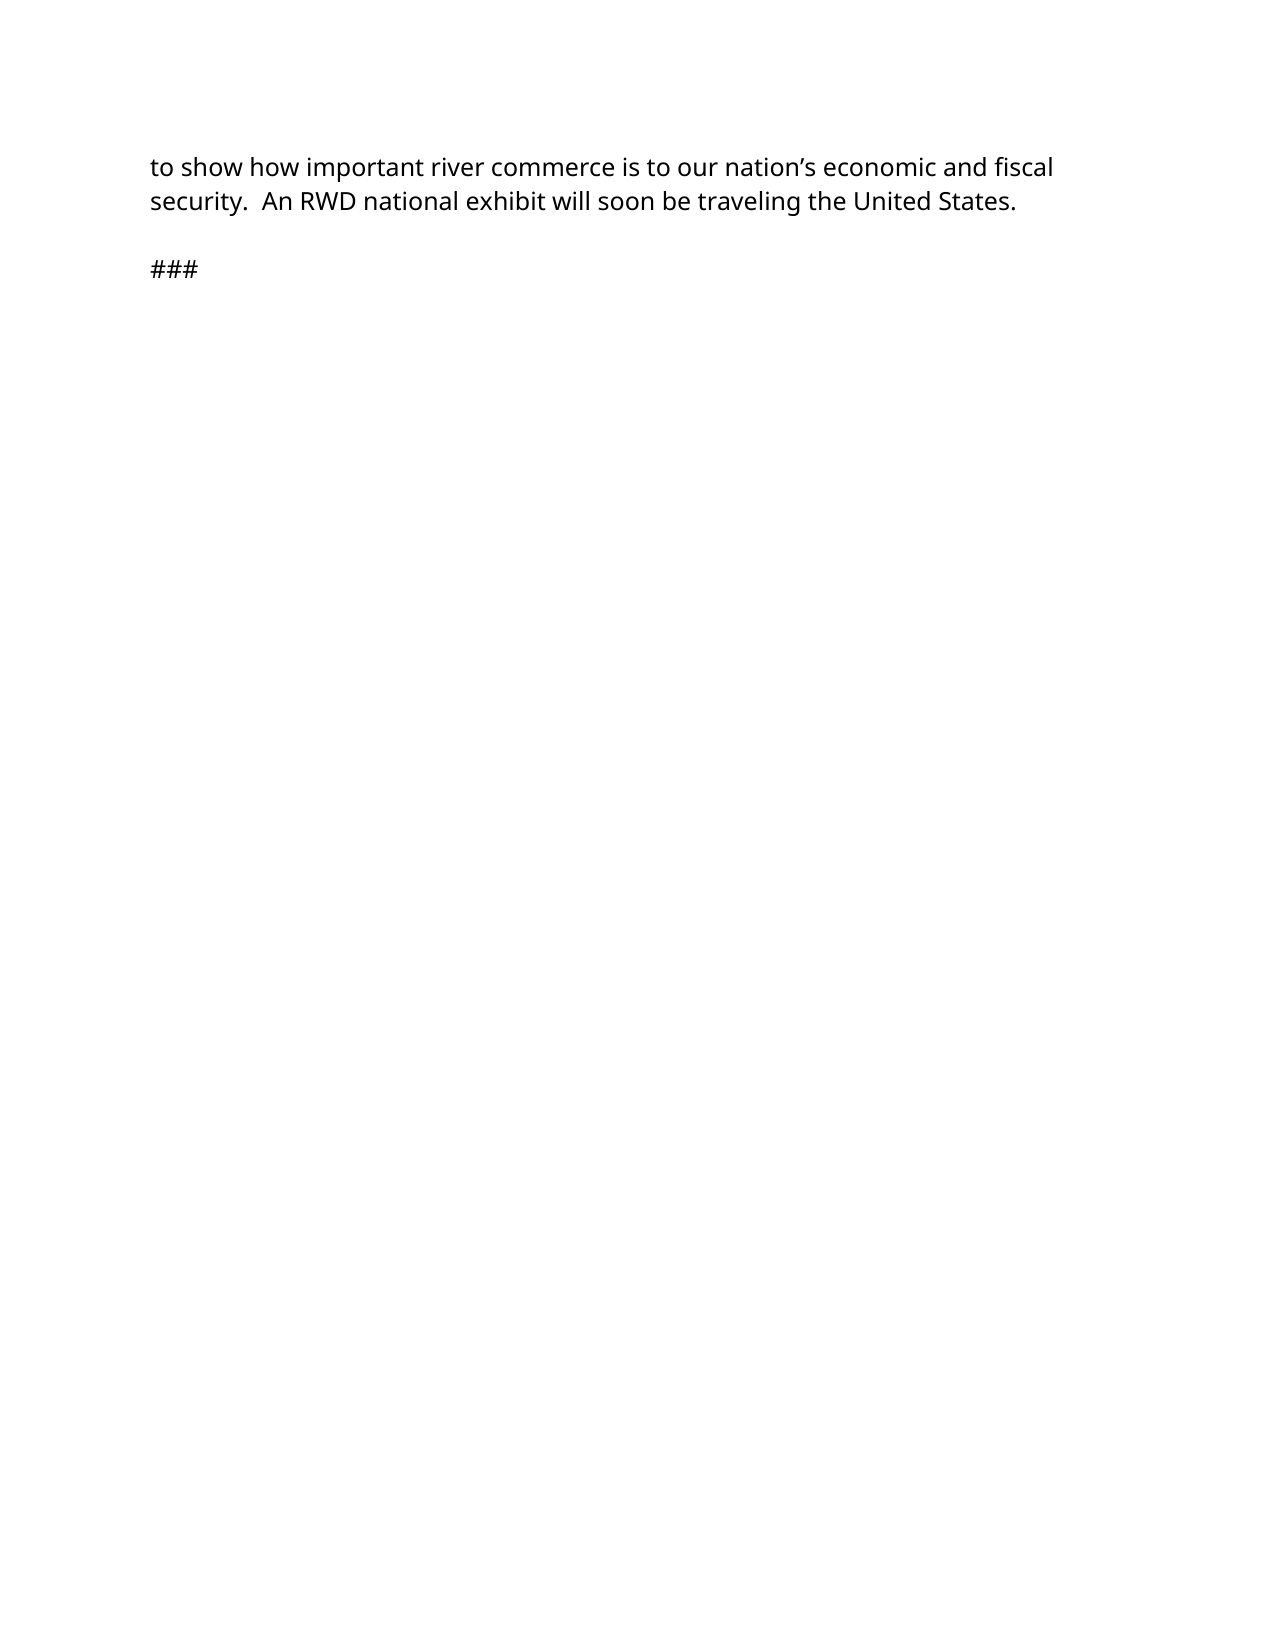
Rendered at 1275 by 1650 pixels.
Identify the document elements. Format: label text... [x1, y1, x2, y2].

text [150, 150, 1125, 218]
text ### [150, 252, 1125, 286]
